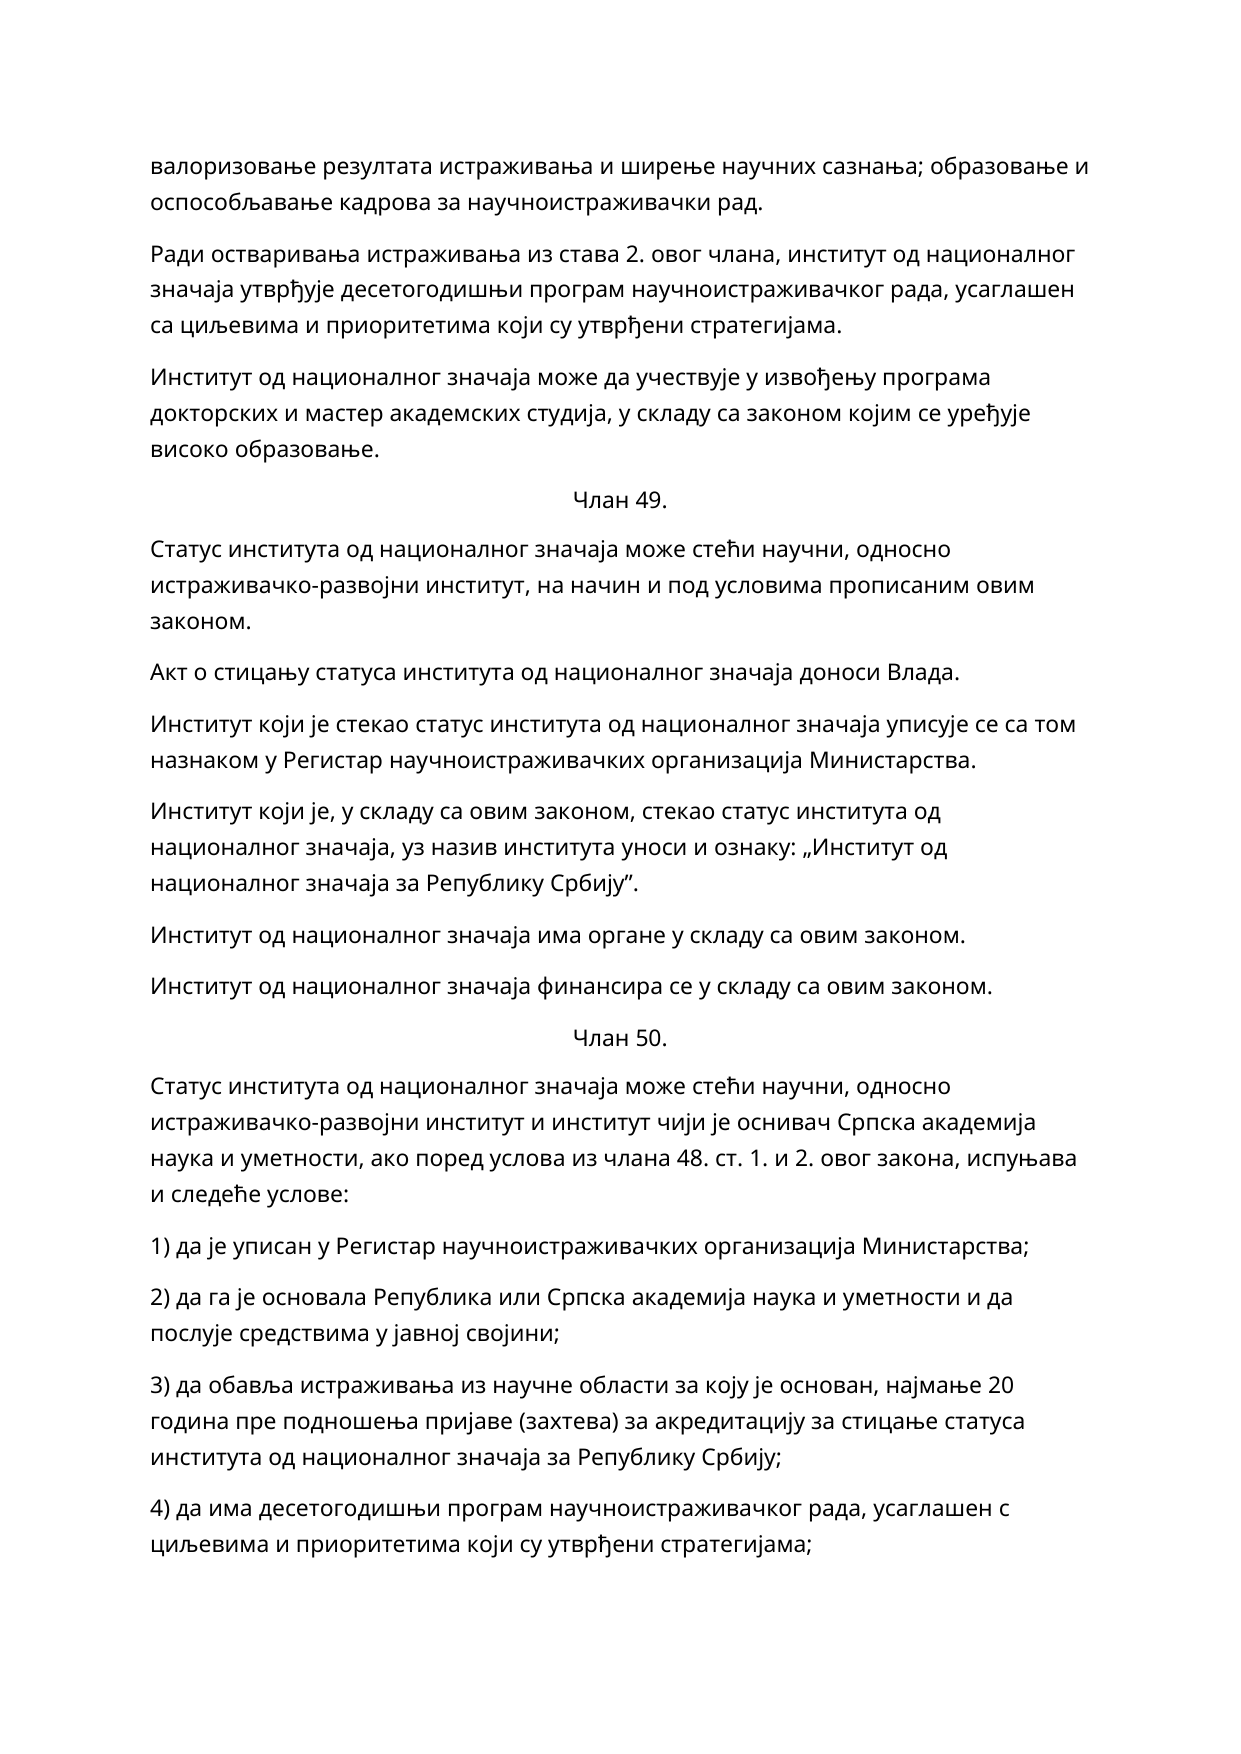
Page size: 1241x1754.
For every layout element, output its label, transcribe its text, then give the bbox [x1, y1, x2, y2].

text 1) да је уписан у Регистар научноистраживачких организација Министарства; [150, 1230, 1090, 1261]
text Институт од националног значаја има органе у складу са овим законом. [150, 919, 1090, 950]
text Акт о стицању статуса института од националног значаја доноси Влада. [150, 656, 1090, 687]
text Члан 49. [150, 484, 1090, 516]
text 2) да га је основала Република или Српска академија наука и уметности и да послује средствима у јавној својини; [150, 1281, 1090, 1348]
text Статус института од националног значаја може стећи научни, односно истраживачко-развојни институт, на начин и под условима прописаним овим законом. [150, 533, 1090, 636]
text Институт од националног значаја може да учествује у извођењу програма докторских и мастер академских студија, у складу са законом којим се уређује високо образовање. [150, 361, 1090, 464]
text Институт од националног значаја финансира се у складу са овим законом. [150, 970, 1090, 1002]
text Институт који је, у складу са овим законом, стекао статус института од националног значаја, уз назив института уноси и ознаку: „Институт од националног значаја за Републику Србију”. [150, 795, 1090, 898]
text Статус института од националног значаја може стећи научни, односно истраживачко-развојни институт и институт чији је оснивач Српска академија наука и уметности, ако поред услова из члана 48. ст. 1. и 2. овог закона, испуњава и следеће услове: [150, 1070, 1090, 1209]
text 4) да има десетогодишњи програм научноистраживачког рада, усаглашен с циљевима и приоритетима који су утврђени стратегијама; [150, 1492, 1090, 1559]
text Члан 50. [150, 1022, 1090, 1053]
text Институт који је стекао статус института од националног значаја уписује се са том назнаком у Регистар научноистраживачких организација Министарства. [150, 708, 1090, 775]
text 3) да обавља истраживања из научне области за коју је основан, најмање 20 година пре подношења пријаве (захтева) за акредитацију за стицање статуса института од националног значаја за Републику Србију; [150, 1369, 1090, 1472]
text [150, 150, 1090, 217]
text Ради остваривања истраживања из става 2. овог члана, институт од националног значаја утврђује десетогодишњи програм научноистраживачког рада, усаглашен са циљевима и приоритетима који су утврђени стратегијама. [150, 237, 1090, 341]
